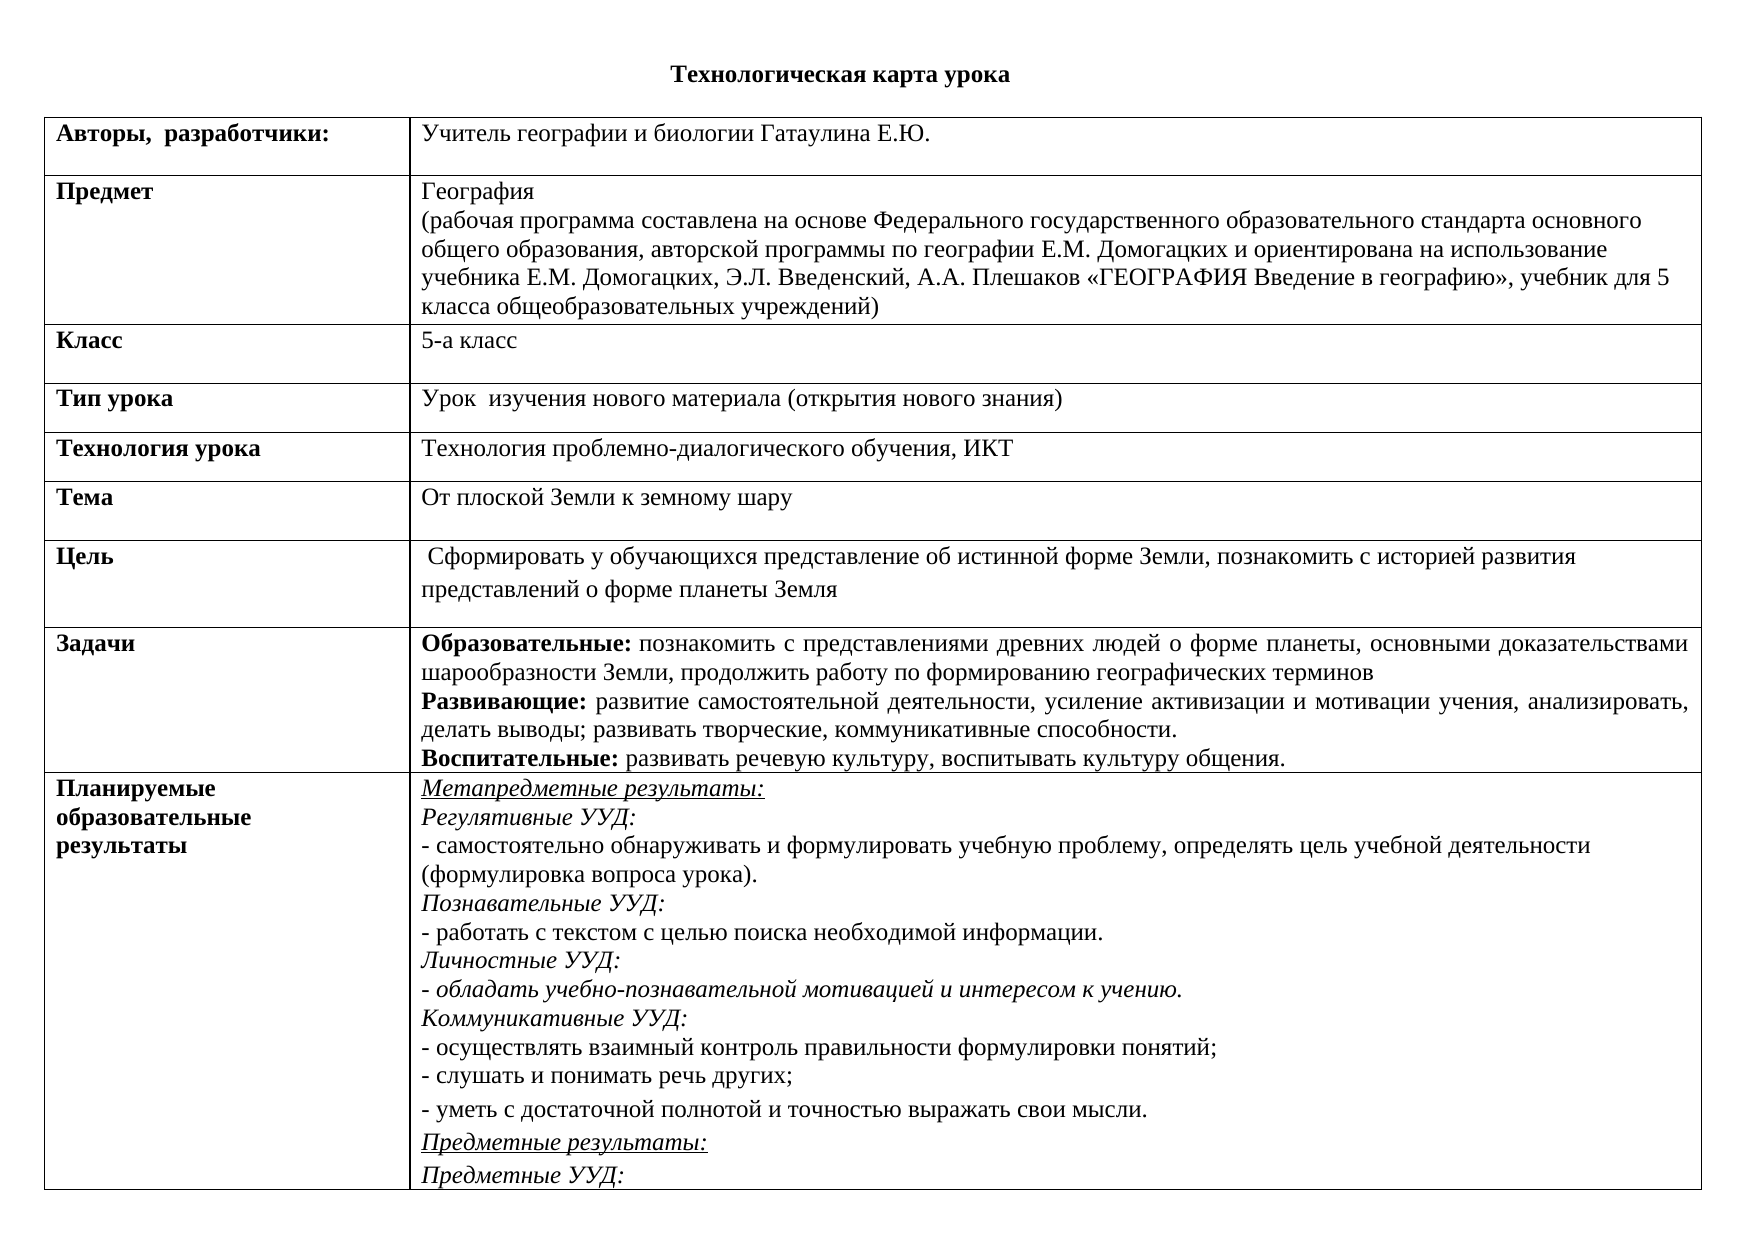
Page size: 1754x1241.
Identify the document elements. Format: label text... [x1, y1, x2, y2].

table_cell Класс [45, 325, 409, 382]
text Технологическая карта урока [44, 59, 1636, 88]
table_header Авторы, разработчики: [45, 118, 409, 175]
table_cell Цель [45, 541, 409, 627]
table_cell Образовательные: познакомить с представлениями древних людей о форме планеты, основными доказательствами шарообразности Земли, продолжить работу по формированию географических терминов Развивающие: развитие самостоятельной деятельности, усиление активизации и мотивации учения, анализировать, делать выводы; развивать творческие, коммуникативные способности. Воспитательные: развивать речевую культуру, воспитывать культуру общения. [411, 628, 1701, 772]
table_cell География (рабочая программа составлена на основе Федерального государственного образовательного стандарта основного общего образования, авторской программы по географии Е.М. Домогацких и ориентирована на использование учебника Е.М. Домогацких, Э.Л. Введенский, А.А. Плешаков «ГЕОГРАФИЯ Введение в географию», учебник для 5 класса общеобразовательных учреждений) [411, 176, 1701, 324]
table_cell От плоской Земли к земному шару [411, 482, 1701, 540]
table_cell Тема [45, 482, 409, 540]
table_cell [45, 773, 409, 1188]
table_cell Тип урока [45, 384, 409, 432]
table_cell Технология проблемно-диалогического обучения, ИКТ [411, 433, 1701, 481]
table_cell 5-а класс [411, 325, 1701, 382]
table_cell Технология урока [45, 433, 409, 481]
table_cell Сформировать у обучающихся представление об истинной форме Земли, познакомить с историей развития представлений о форме планеты Земля [411, 541, 1701, 627]
table_cell Урок изучения нового материала (открытия нового знания) [411, 384, 1701, 432]
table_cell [411, 773, 1701, 1188]
table_header Учитель географии и биологии Гатаулина Е.Ю. [411, 118, 1701, 175]
table_cell Задачи [45, 628, 409, 772]
table_cell Предмет [45, 176, 409, 324]
